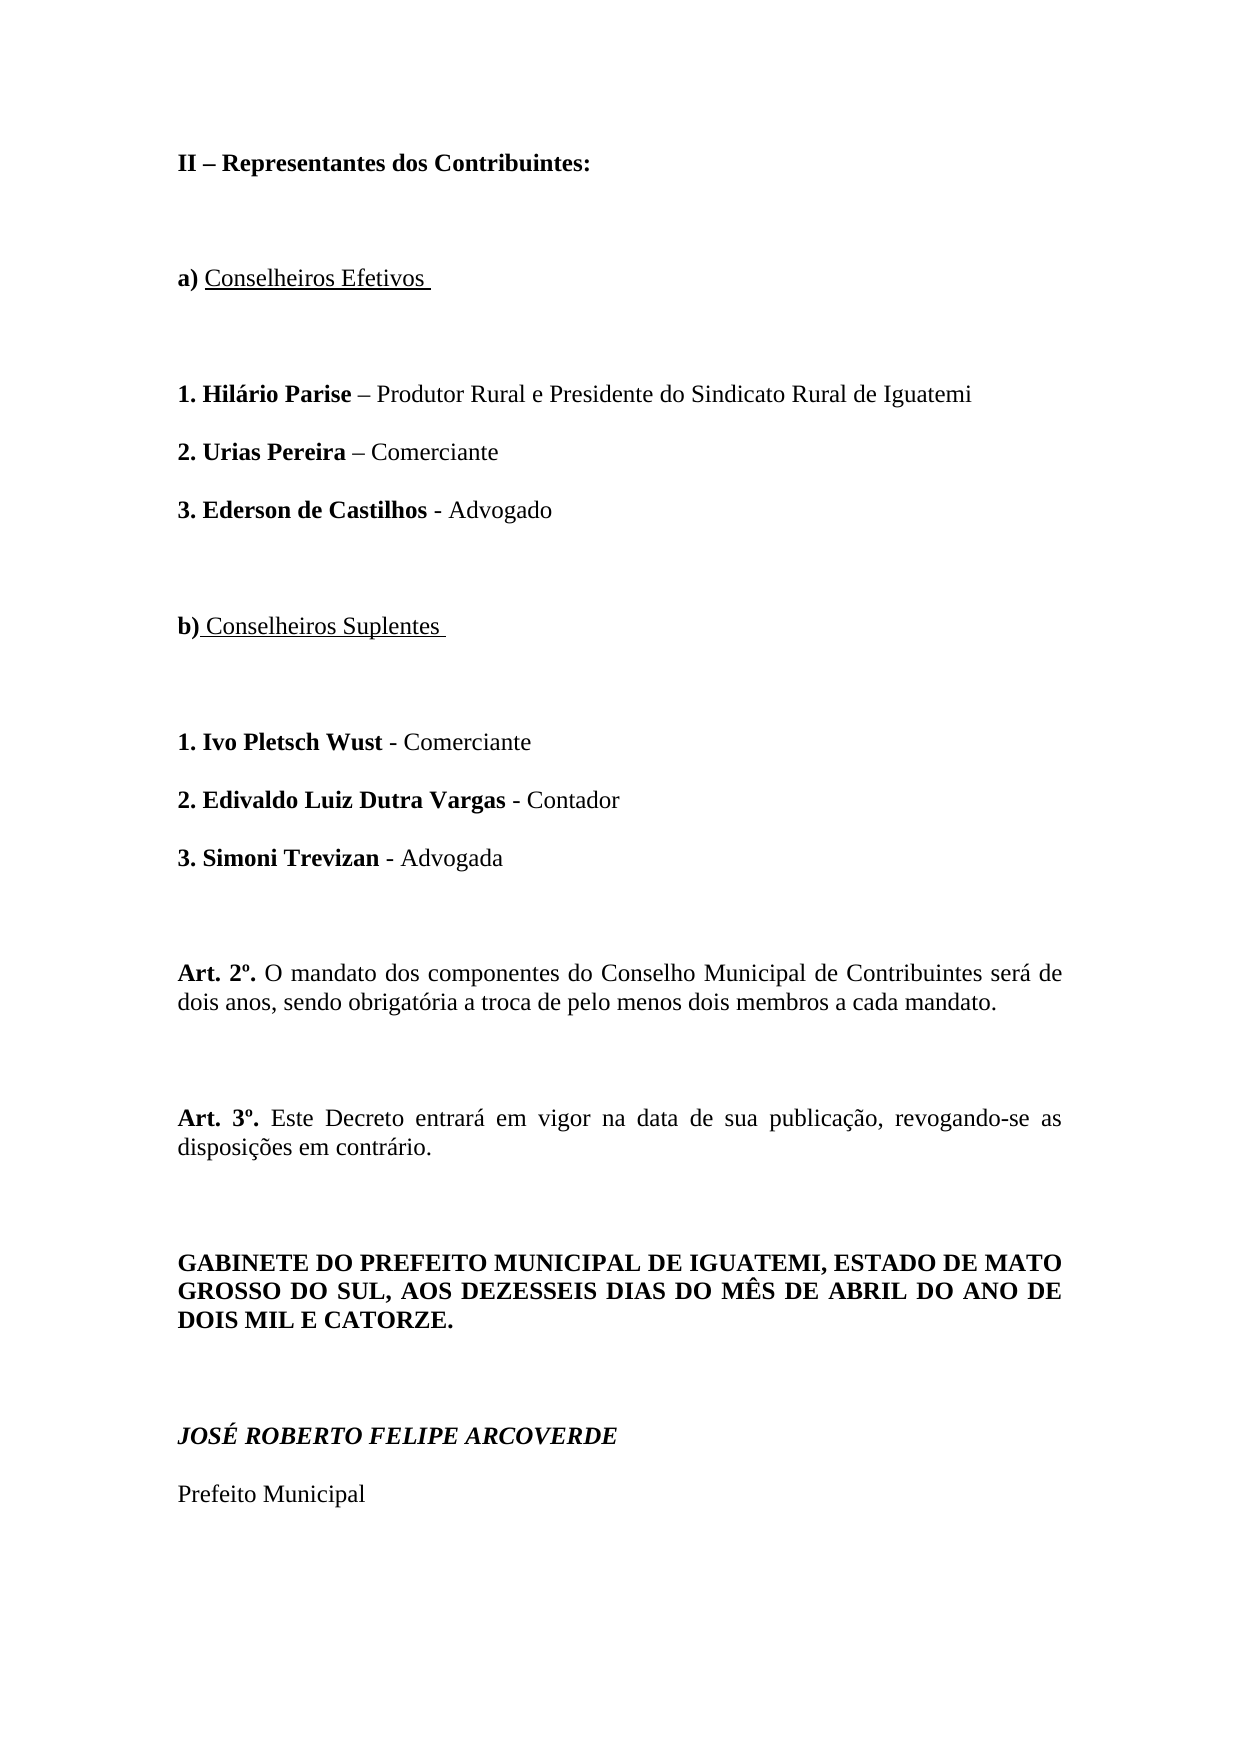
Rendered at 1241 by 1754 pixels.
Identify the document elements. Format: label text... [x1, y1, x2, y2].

text 1. Hilário Parise – Produtor Rural e Presidente do Sindicato Rural de Iguatemi [177, 379, 1063, 408]
text Art. 3º. Este Decreto entrará em vigor na data de sua publicação, revogando-se as disposições em contrário. [177, 1103, 1063, 1161]
text 3. Simoni Trevizan - Advogada [177, 843, 1063, 871]
text GABINETE DO PREFEITO MUNICIPAL DE IGUATEMI, ESTADO DE MATO GROSSO DO SUL, AOS DEZESSEIS DIAS DO MÊS DE ABRIL DO ANO DE DOIS MIL E CATORZE. [177, 1248, 1063, 1334]
text Prefeito Municipal [177, 1479, 1063, 1508]
text 2. Urias Pereira – Comerciante [177, 437, 1063, 466]
text b) Conselheiros Suplentes [177, 611, 1063, 640]
text 1. Ivo Pletsch Wust - Comerciante [177, 727, 1063, 756]
text Art. 2º. O mandato dos componentes do Conselho Municipal de Contribuintes será de dois anos, sendo obrigatória a troca de pelo menos dois membros a cada mandato. [177, 958, 1063, 1016]
text II – Representantes dos Contribuintes: [177, 148, 1063, 176]
text JOSÉ ROBERTO FELIPE ARCOVERDE [177, 1421, 1063, 1450]
text 2. Edivaldo Luiz Dutra Vargas - Contador [177, 785, 1063, 813]
text 3. Ederson de Castilhos - Advogado [177, 495, 1063, 524]
text a) Conselheiros Efetivos [177, 263, 1063, 292]
